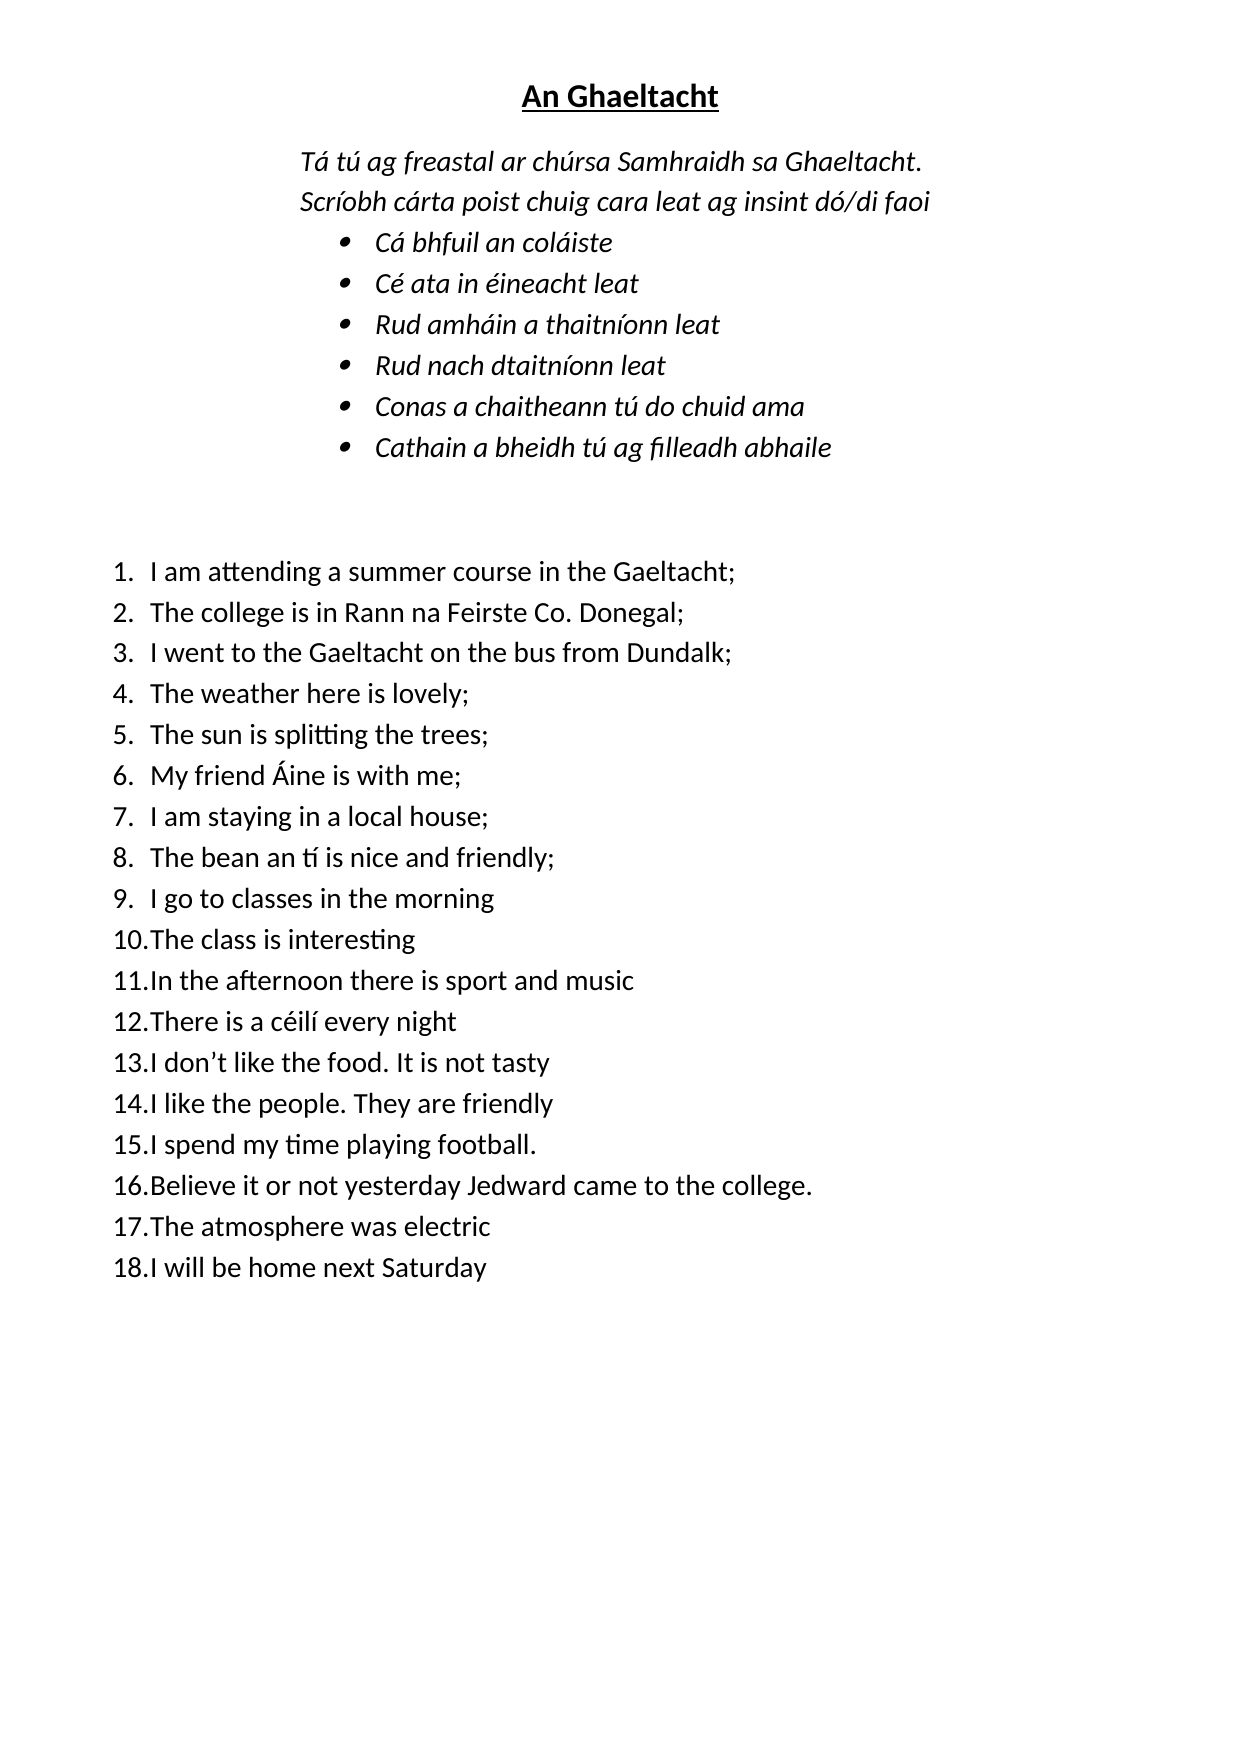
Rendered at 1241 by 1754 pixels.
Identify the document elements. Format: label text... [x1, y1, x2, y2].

list Rud amháin a thaitníonn leat [337, 306, 1165, 342]
list Conas a chaitheann tú do chuid ama [337, 388, 1165, 424]
list The college is in Rann na Feirste Co. Donegal; [112, 594, 1165, 629]
list I don’t like the food. It is not tasty [112, 1044, 1165, 1079]
list The sun is splitting the trees; [112, 716, 1165, 752]
list Scríobh cárta poist chuig cara leat ag insint dó/di faoi [300, 183, 1165, 219]
list The weather here is lovely; [112, 676, 1165, 711]
list I like the people. They are friendly [112, 1085, 1165, 1121]
text An Ghaeltacht [75, 75, 1165, 116]
list My friend Áine is with me; [112, 757, 1165, 793]
list I am staying in a local house; [112, 798, 1165, 834]
list There is a céilí every night [112, 1003, 1165, 1039]
list I go to classes in the morning [112, 880, 1165, 916]
list The bean an tí is nice and friendly; [112, 839, 1165, 875]
list The class is interesting [112, 921, 1165, 957]
list Rud nach dtaitníonn leat [337, 347, 1165, 383]
list I spend my time playing football. [112, 1126, 1165, 1161]
list In the afternoon there is sport and music [112, 962, 1165, 998]
list Cé ata in éineacht leat [337, 265, 1165, 301]
list I went to the Gaeltacht on the bus from Dundalk; [112, 634, 1165, 670]
list Cá bhfuil an coláiste [337, 224, 1165, 260]
list Cathain a bheidh tú ag filleadh abhaile [337, 429, 1165, 465]
list I will be home next Saturday [112, 1249, 1165, 1284]
list The atmosphere was electric [112, 1208, 1165, 1243]
list Believe it or not yesterday Jedward came to the college. [112, 1167, 1165, 1202]
list I am attending a summer course in the Gaeltacht; [112, 553, 1165, 588]
list Tá tú ag freastal ar chúrsa Samhraidh sa Ghaeltacht. [300, 143, 1165, 178]
